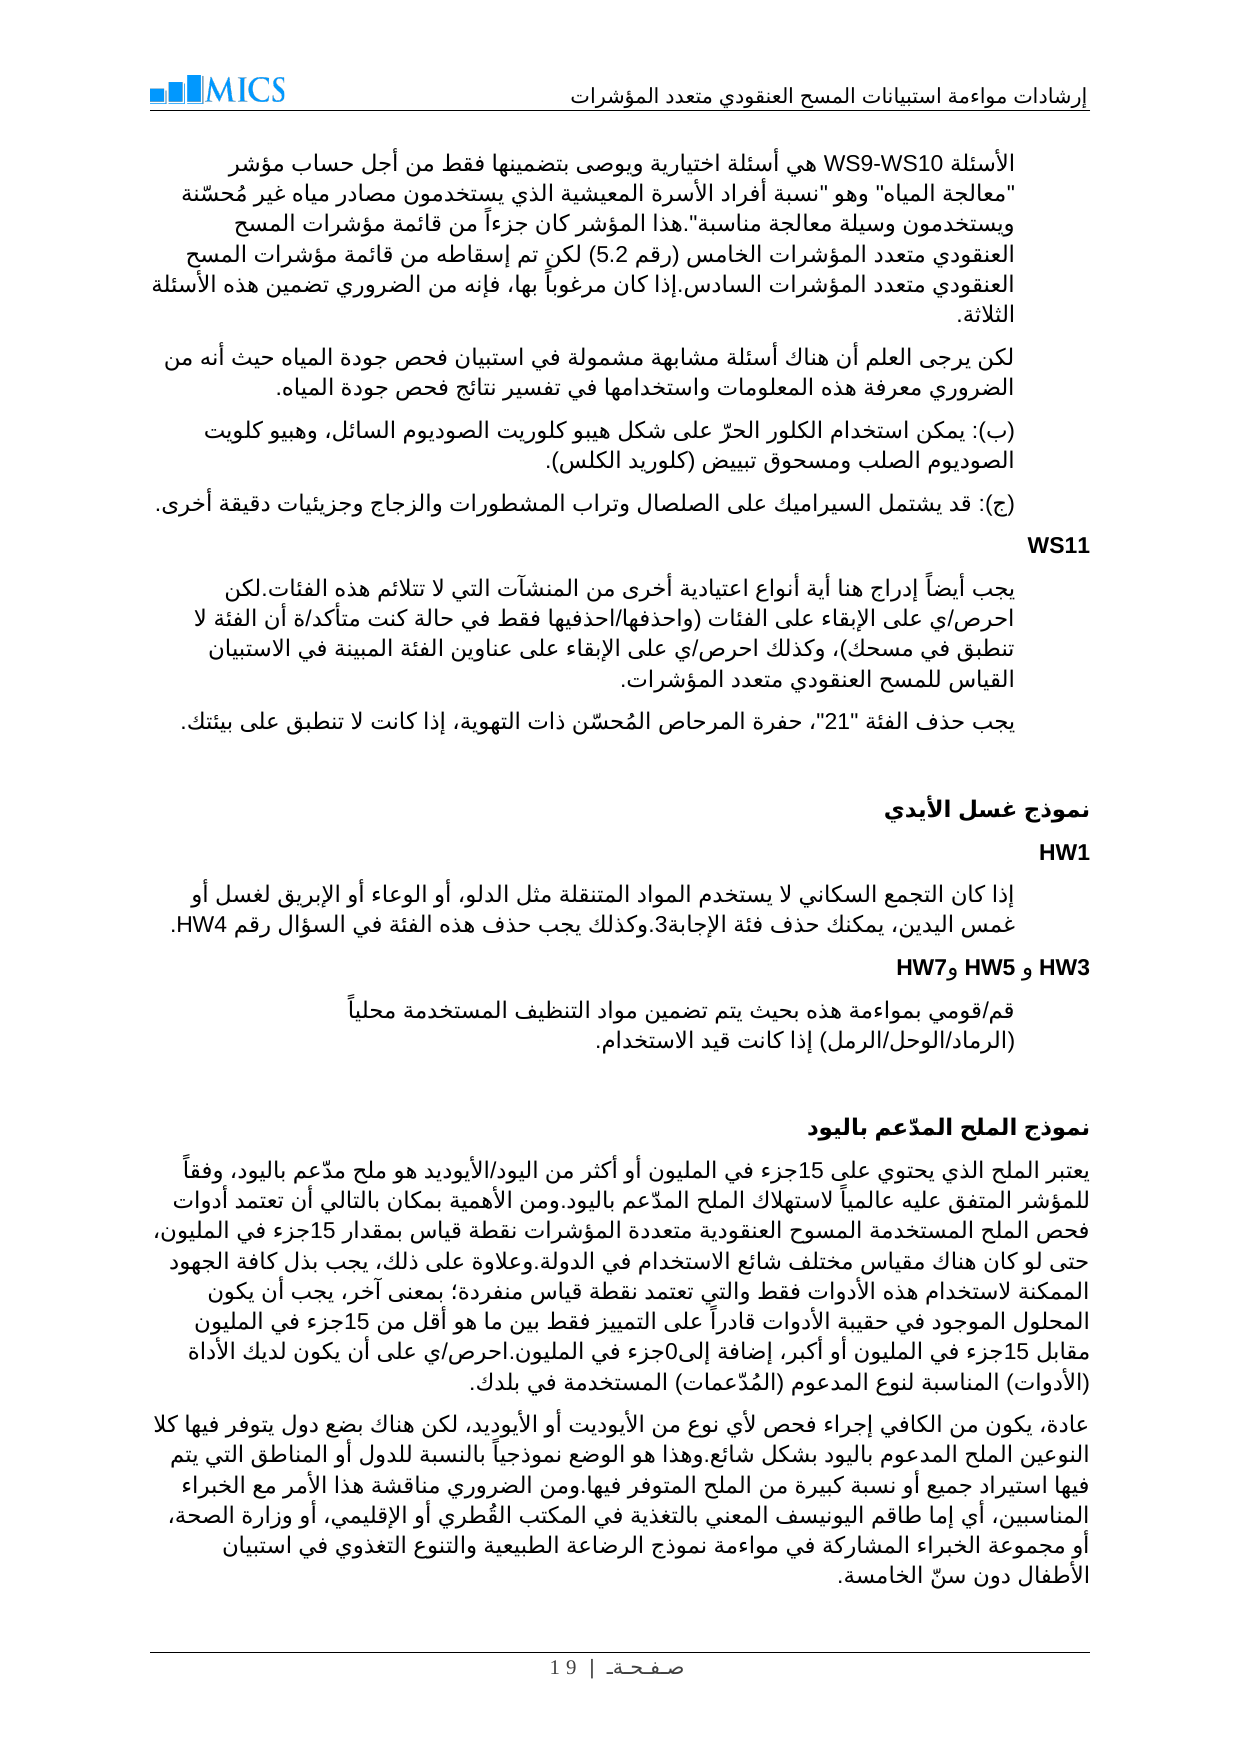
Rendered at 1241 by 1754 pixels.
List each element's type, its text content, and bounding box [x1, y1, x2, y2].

picture [150, 75, 285, 104]
text HW1 [150, 838, 1090, 865]
text الأسئلة WS9-WS10 هي أسئلة اختيارية ويوصى بتضمينها فقط من أجل حساب مؤشر "معالجة المياه" وهو "نسبة أفراد الأسرة المعيشية الذي يستخدمون مصادر مياه غير مُحسّنة ويستخدمون وسيلة معالجة مناسبة".هذا المؤشر كان جزءاً من قائمة مؤشرات المسح العنقودي متعدد المؤشرات الخامس (رقم 5.2) لكن تم إسقاطه من قائمة مؤشرات المسح العنقودي متعدد المؤشرات السادس.إذا كان مرغوباً بها، فإنه من الضروري تضمين هذه الأسئلة الثلاثة. [150, 150, 1015, 327]
text لكن يرجى العلم أن هناك أسئلة مشابهة مشمولة في استبيان فحص جودة المياه حيث أنه من الضروري معرفة هذه المعلومات واستخدامها في تفسير نتائج فحص جودة المياه. [150, 344, 1015, 400]
text نموذج الملح المدّعم باليود [150, 1114, 1090, 1141]
text يعتبر الملح الذي يحتوي على 15جزء في المليون أو أكثر من اليود/الأيوديد هو ملح مدّعم باليود، وفقاً للمؤشر المتفق عليه عالمياً لاستهلاك الملح المدّعم باليود.ومن الأهمية بمكان بالتالي أن تعتمد أدوات فحص الملح المستخدمة المسوح العنقودية متعددة المؤشرات نقطة قياس بمقدار 15جزء في المليون، حتى لو كان هناك مقياس مختلف شائع الاستخدام في الدولة.وعلاوة على ذلك، يجب بذل كافة الجهود الممكنة لاستخدام هذه الأدوات فقط والتي تعتمد نقطة قياس منفردة؛ بمعنى آخر، يجب أن يكون المحلول الموجود في حقيبة الأدوات قادراً على التمييز فقط بين ما هو أقل من 15جزء في المليون مقابل 15جزء في المليون أو أكبر، إضافة إلى0جزء في المليون.احرص/ي على أن يكون لديك الأداة (الأدوات) المناسبة لنوع المدعوم (المُدّعمات) المستخدمة في بلدك. [150, 1157, 1090, 1395]
text نموذج غسل الأيدي [150, 796, 1090, 822]
text قم/قومي بمواءمة هذه بحيث يتم تضمين مواد التنظيف المستخدمة محلياً (الرماد/الوحل/الرمل) إذا كانت قيد الاستخدام. [150, 997, 1015, 1053]
text يجب أيضاً إدراج هنا أية أنواع اعتيادية أخرى من المنشآت التي لا تتلائم هذه الفئات.لكن احرص/ي على الإبقاء على الفئات (واحذفها/احذفيها فقط في حالة كنت متأكد/ة أن الفئة لا تنطبق في مسحك)، وكذلك احرص/ي على الإبقاء على عناوين الفئة المبينة في الاستبيان القياس للمسح العنقودي متعدد المؤشرات. [150, 575, 1015, 692]
text عادة، يكون من الكافي إجراء فحص لأي نوع من الأيوديت أو الأيوديد، لكن هناك بضع دول يتوفر فيها كلا النوعين الملح المدعوم باليود بشكل شائع.وهذا هو الوضع نموذجياً بالنسبة للدول أو المناطق التي يتم فيها استيراد جميع أو نسبة كبيرة من الملح المتوفر فيها.ومن الضروري مناقشة هذا الأمر مع الخبراء المناسبين، أي إما طاقم اليونيسف المعني بالتغذية في المكتب القُطري أو الإقليمي، أو وزارة الصحة، أو مجموعة الخبراء المشاركة في مواءمة نموذج الرضاعة الطبيعية والتنوع التغذوي في استبيان الأطفال دون سنّ الخامسة. [150, 1411, 1090, 1589]
text (ج): قد يشتمل السيراميك على الصلصال وتراب المشطورات والزجاج وجزيئيات دقيقة أخرى. [150, 489, 1015, 516]
text إذا كان التجمع السكاني لا يستخدم المواد المتنقلة مثل الدلو، أو الوعاء أو الإبريق لغسل أو غمس اليدين، يمكنك حذف فئة الإجابة3.وكذلك يجب حذف هذه الفئة في السؤال رقم HW4. [150, 881, 1015, 938]
text (ب): يمكن استخدام الكلور الحرّ على شكل هيبو كلوريت الصوديوم السائل، وهبيو كلويت الصوديوم الصلب ومسحوق تبييض (كلوريد الكلس). [150, 417, 1015, 473]
text WS11 [150, 532, 1090, 559]
text يجب حذف الفئة "21"، حفرة المرحاص المُحسّن ذات التهوية، إذا كانت لا تنطبق على بيئتك. [150, 708, 1015, 735]
text HW3 و HW5 وHW7 [150, 954, 1090, 980]
